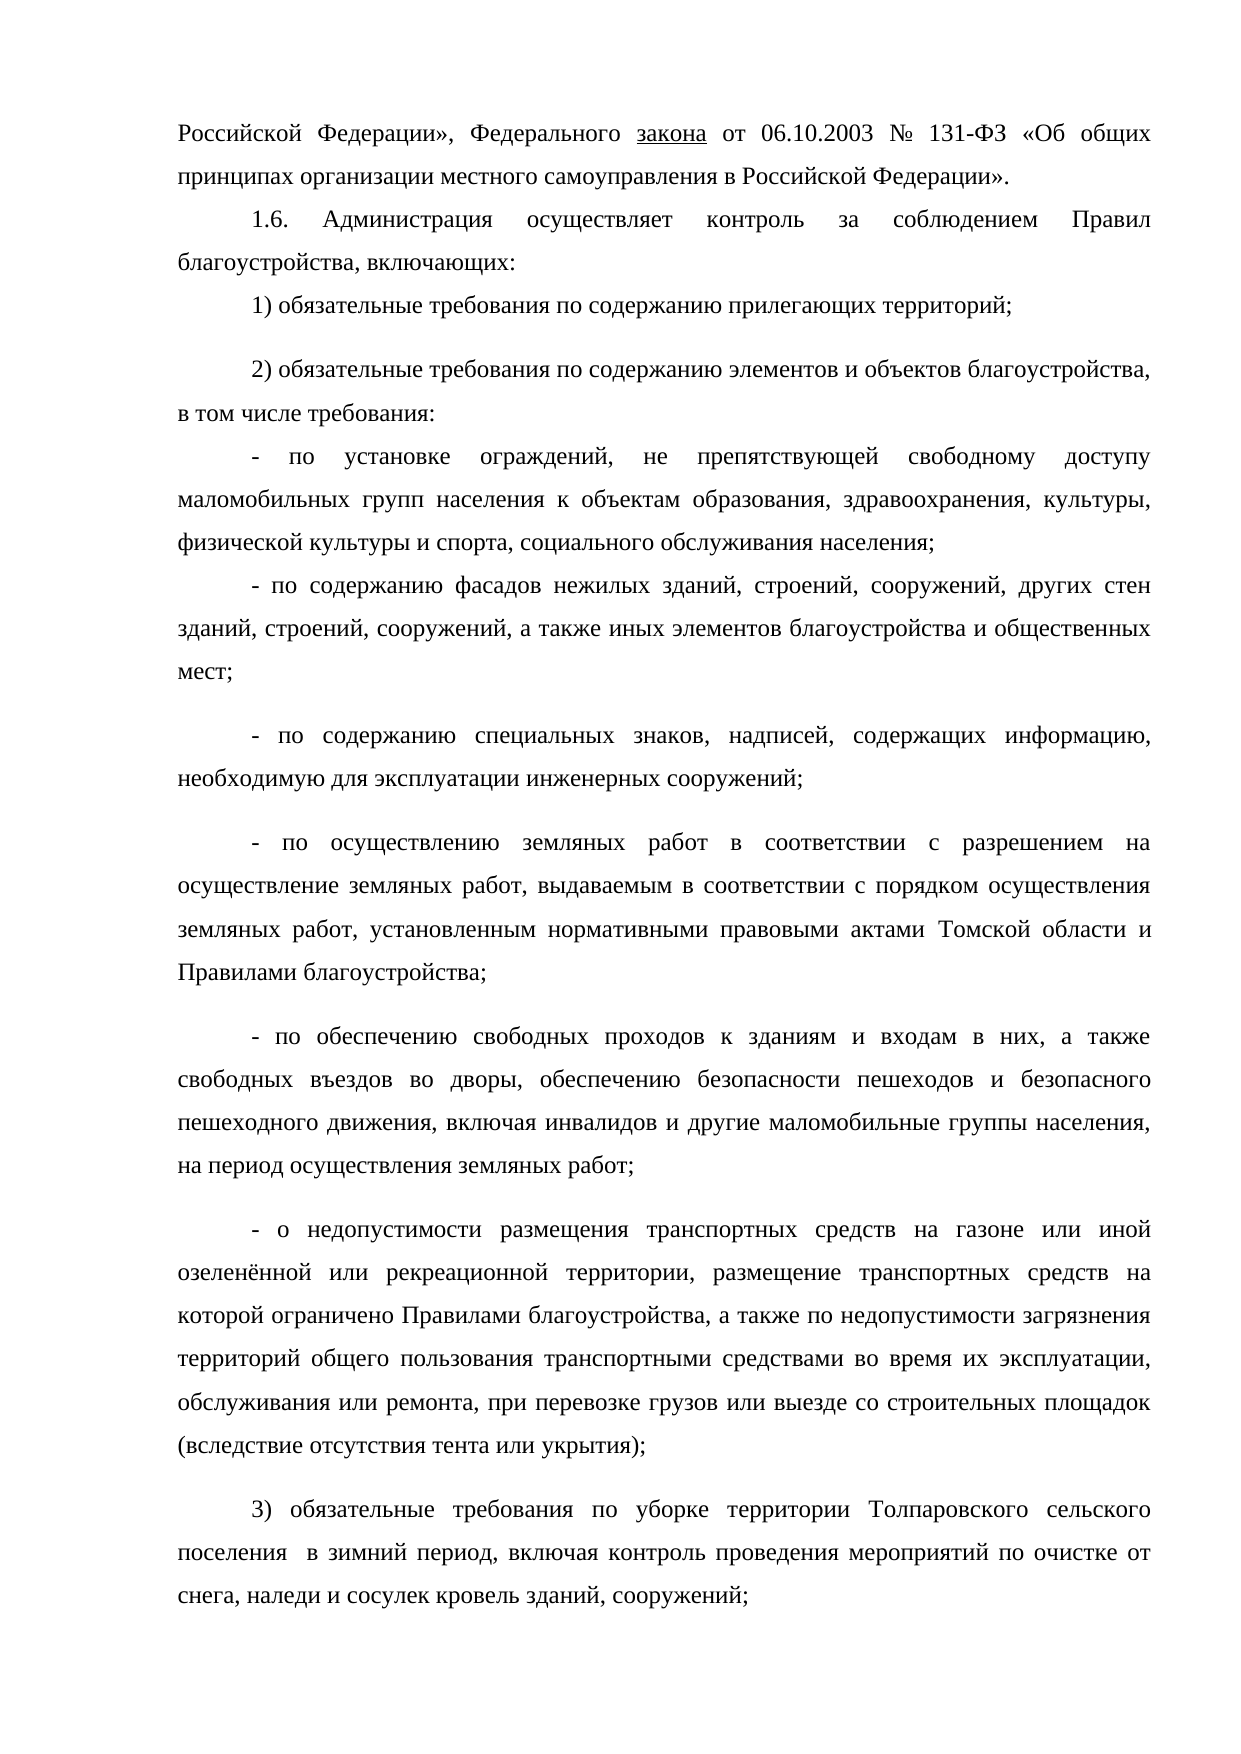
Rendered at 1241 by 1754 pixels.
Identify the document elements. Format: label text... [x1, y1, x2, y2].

text - по осуществлению земляных работ в соответствии с разрешением на осуществление земляных работ, выдаваемым в соответствии с порядком осуществления земляных работ, установленным нормативными правовыми актами Томской области и Правилами благоустройства; [177, 827, 1152, 986]
text 2) обязательные требования по содержанию элементов и объектов благоустройства, в том числе требования: [177, 354, 1152, 426]
text 1) обязательные требования по содержанию прилегающих территорий; [177, 291, 1152, 319]
text 3) обязательные требования по уборке территории Толпаровского сельского поселения в зимний период, включая контроль проведения мероприятий по очистке от снега, наледи и сосулек кровель зданий, сооружений; [177, 1494, 1152, 1609]
text - по содержанию фасадов нежилых зданий, строений, сооружений, других стен зданий, строений, сооружений, а также иных элементов благоустройства и общественных мест; [177, 570, 1152, 613]
text - по содержанию специальных знаков, надписей, содержащих информацию, необходимую для эксплуатации инженерных сооружений; [177, 720, 1152, 792]
text - по содержанию фасадов нежилых зданий, строений, сооружений, других стен зданий, строений, сооружений, а также иных элементов благоустройства и общественных мест; [177, 642, 1152, 685]
text - по обеспечению свободных проходов к зданиям и входам в них, а также свободных въездов во дворы, обеспечению безопасности пешеходов и безопасного пешеходного движения, включая инвалидов и другие маломобильные группы населения, на период осуществления земляных работ; [177, 1021, 1152, 1179]
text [177, 118, 1152, 190]
text - о недопустимости размещения транспортных средств на газоне или иной озеленённой или рекреационной территории, размещение транспортных средств на которой ограничено Правилами благоустройства, а также по недопустимости загрязнения территорий общего пользования транспортными средствами во время их эксплуатации, обслуживания или ремонта, при перевозке грузов или выезде со строительных площадок (вследствие отсутствия тента или укрытия); [177, 1214, 1152, 1458]
text 1.6. Администрация осуществляет контроль за соблюдением Правил благоустройства, включающих: [177, 204, 1152, 276]
text - по установке ограждений, не препятствующей свободному доступу маломобильных групп населения к объектам образования, здравоохранения, культуры, физической культуры и спорта, социального обслуживания населения; [177, 441, 1152, 556]
